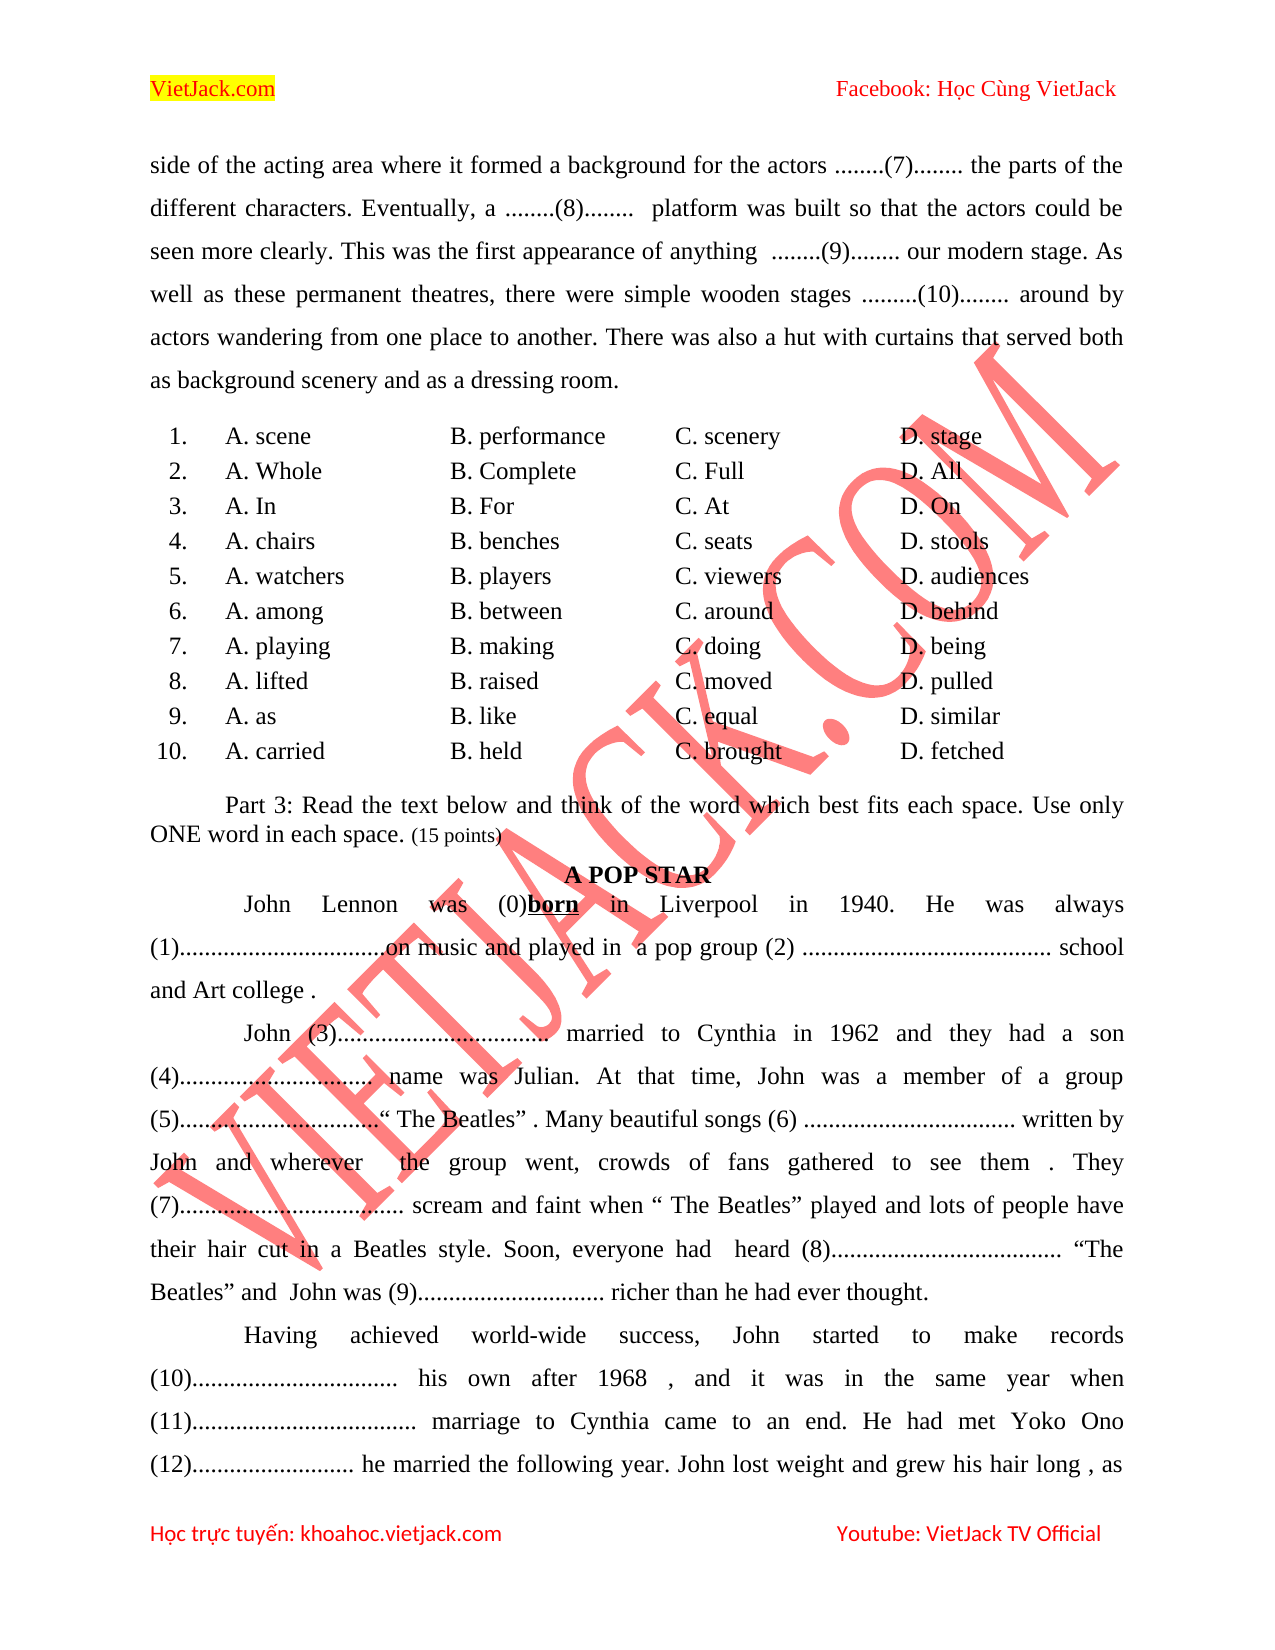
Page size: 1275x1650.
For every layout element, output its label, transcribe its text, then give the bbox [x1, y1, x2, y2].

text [150, 150, 1125, 394]
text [150, 1320, 1125, 1478]
text 3. A. In B. For C. At D. On [150, 491, 1125, 520]
text John Lennon was (0)born in in 1940. He was always (1).................................on music and played in a pop group (2) ........................................ school and Art college . [150, 889, 1125, 1004]
text 2. A. Whole B. Complete C. Full D. All [150, 456, 1125, 485]
text 4. A. chairs B. benches C. seats D. stools [150, 526, 1125, 555]
text 5. A. watchers B. players C. viewers D. audiences [150, 561, 1125, 590]
text 9. A. as B. like C. equal D. similar [150, 701, 1125, 730]
text 7. A. playing B. making C. doing D. being [150, 631, 1125, 660]
text Part 3: Read the text below and think of the word which best fits each space. Use only ONE word in each space. (15 points) [150, 790, 1125, 847]
text 10. A. carried B. held C. brought D. fetched [150, 736, 1125, 765]
text 6. A. among B. between C. around D. behind [150, 596, 1125, 625]
text John (3).................................. married to Cynthia in 1962 and they had a son (4)............................... name was Julian. At that time, John was a member of a group (5)................................“ The Beatles” . Many beautiful songs (6) .................................. written by John and wherever the group went, crowds of fans gathered to see them . They (7).................................... scream and faint when “ The Beatles” played and lots of people have their hair cut in a Beatles style. Soon, everyone had heard (8)..................................... “The Beatles” and John was (9).............................. richer than he had ever thought. [150, 1018, 1125, 1306]
text 1. A. scene B. performance C. scenery D. stage [150, 421, 1125, 450]
text A POP STAR [150, 860, 1125, 889]
text 8. A. lifted B. raised C. moved D. pulled [150, 666, 1125, 695]
